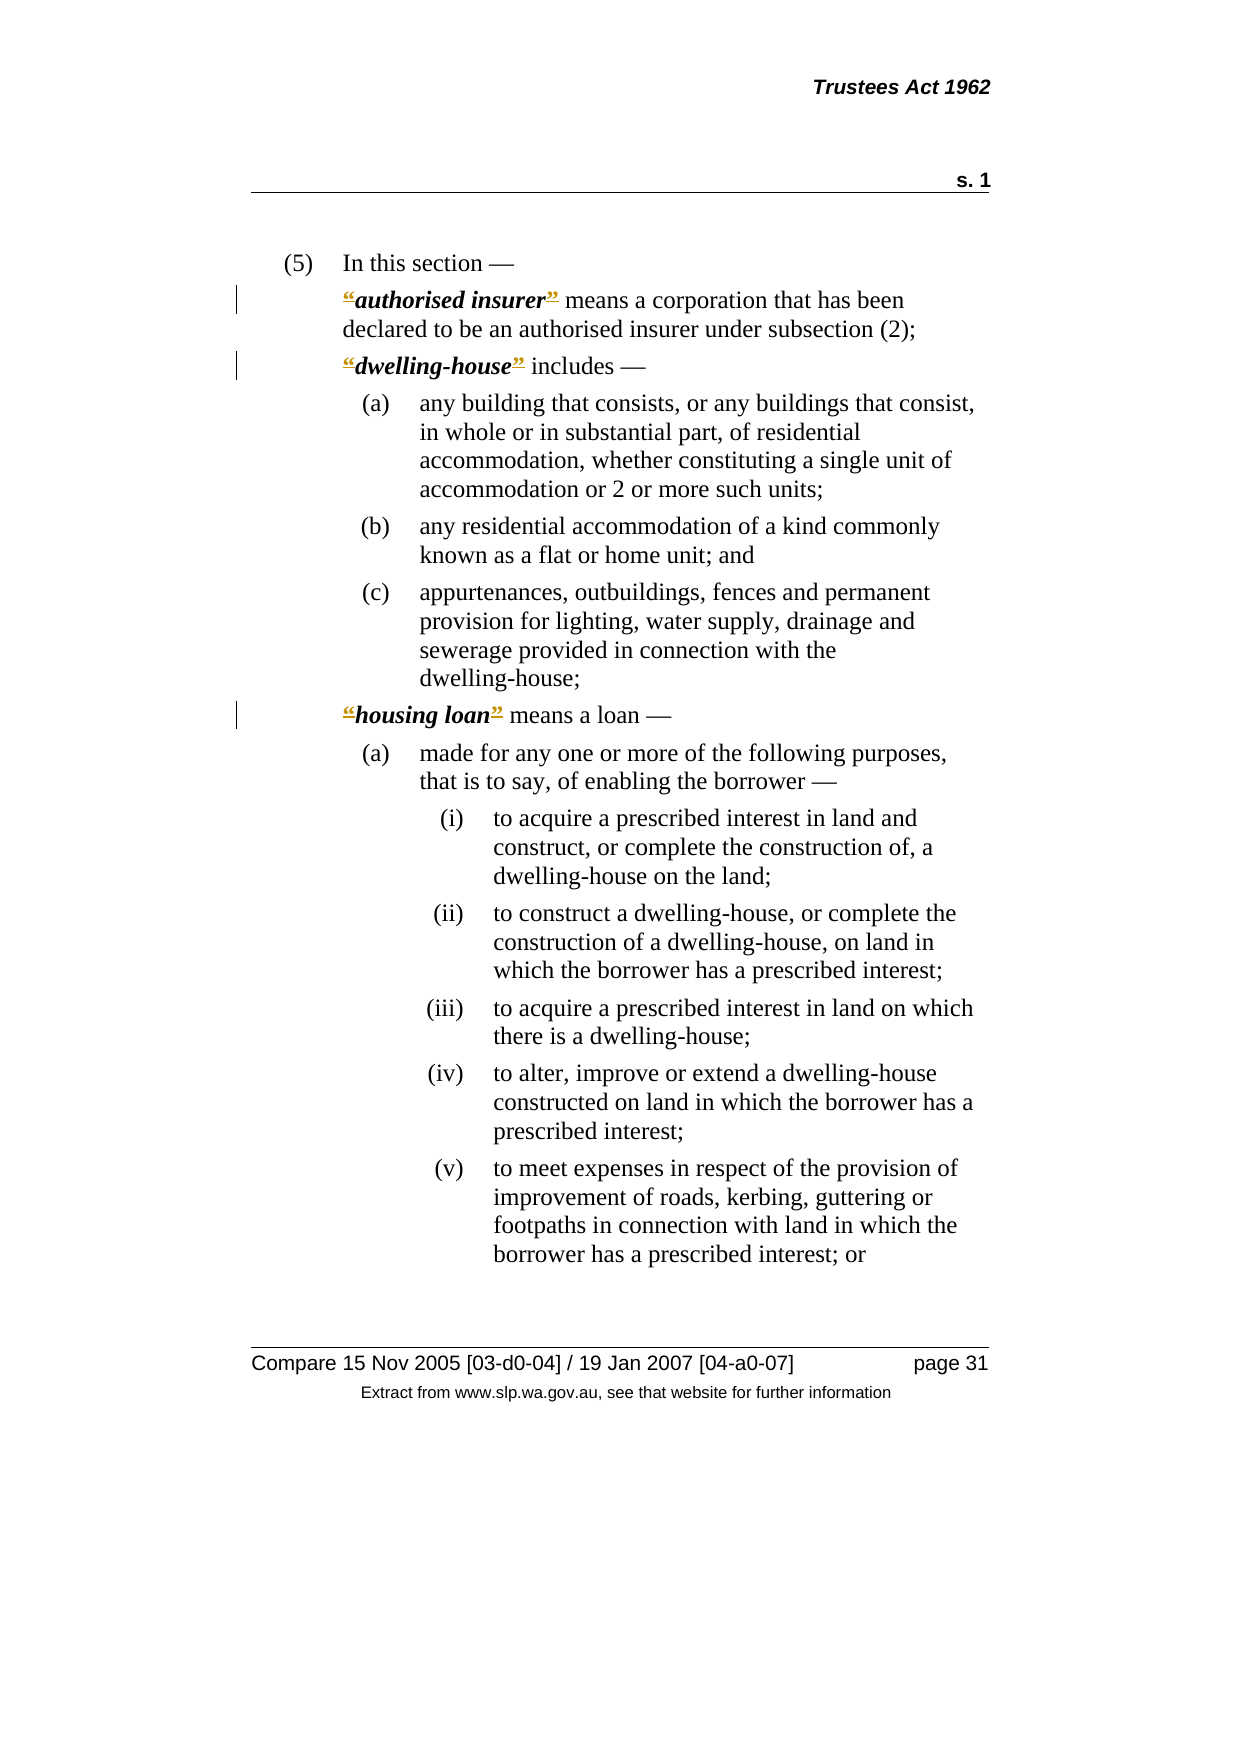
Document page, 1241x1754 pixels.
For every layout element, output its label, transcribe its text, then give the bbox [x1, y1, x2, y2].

text housing loan means a loan — [251, 701, 989, 729]
text (5) In this section — [251, 248, 989, 277]
text (v) to meet expenses in respect of the provision of improvement of roads, kerbing, guttering or footpaths in connection with land in which the borrower has a prescribed interest; or [251, 1153, 989, 1268]
text (iv) to alter, improve or extend a dwelling-house constructed on land in which the borrower has a prescribed interest; [251, 1058, 989, 1145]
text (iii) to acquire a prescribed interest in land on which there is a dwelling-house; [251, 993, 989, 1050]
text (ii) to construct a dwelling-house, or complete the construction of a dwelling-house, on land in which the borrower has a prescribed interest; [251, 898, 989, 984]
text dwelling-house includes — [251, 351, 989, 380]
text (a) any building that consists, or any buildings that consist, in whole or in substantial part, of residential accommodation, whether constituting a single unit of accommodation or 2 or more such units; [251, 388, 989, 503]
text authorised insurer means a corporation that has been declared to be an authorised insurer under subsection (2); [251, 285, 989, 343]
text (a) made for any one or more of the following purposes, that is to say, of enabling the borrower — [251, 738, 989, 795]
text (i) to acquire a prescribed interest in land and construct, or complete the construction of, a dwelling-house on the land; [251, 803, 989, 890]
text (c) appurtenances, outbuildings, fences and permanent provision for lighting, water supply, drainage and sewerage provided in connection with the dwelling-house; [251, 577, 989, 692]
text (b) any residential accommodation of a kind commonly known as a flat or home unit; and [251, 511, 989, 569]
